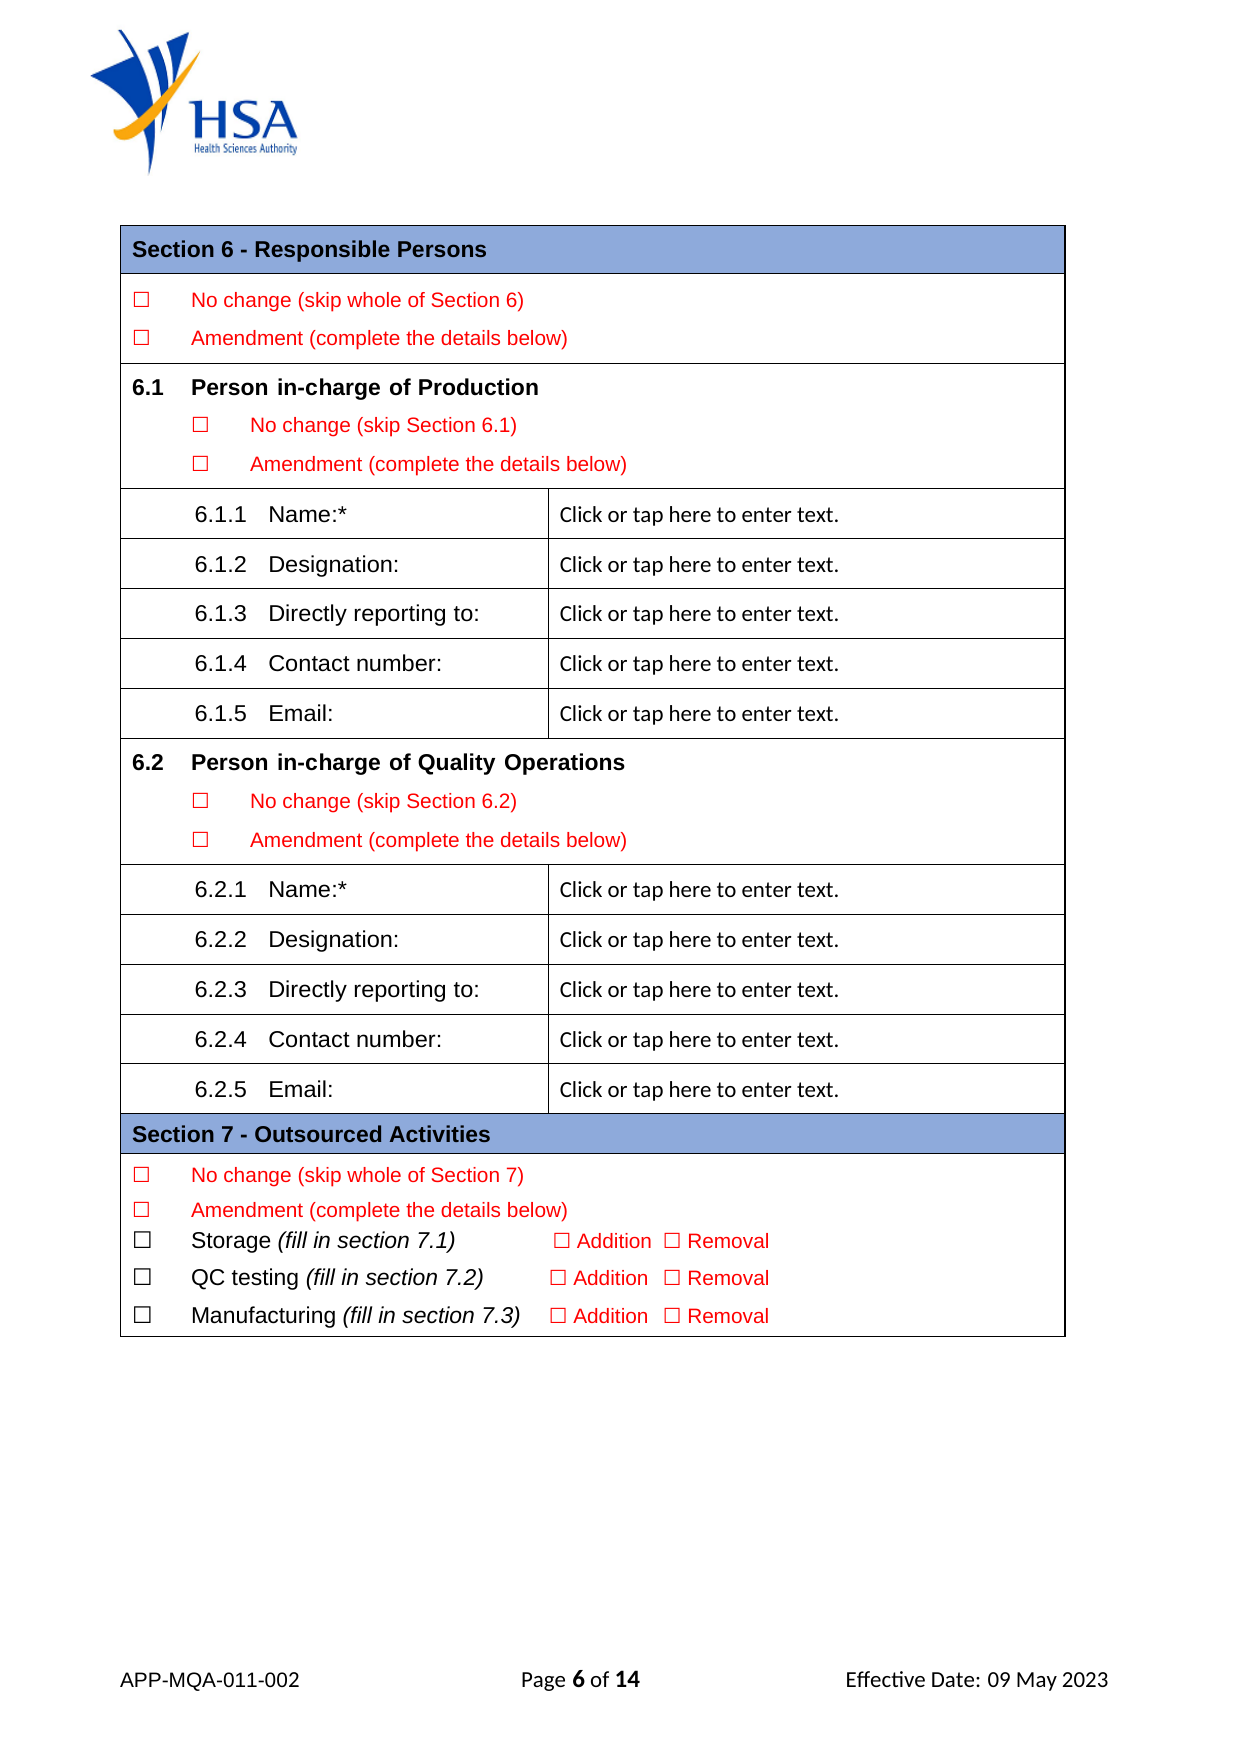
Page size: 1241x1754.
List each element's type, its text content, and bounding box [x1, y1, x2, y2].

table_cell 6.1.1 Name:* [121, 489, 548, 538]
table_header Section 6 - Responsible Persons [121, 226, 1064, 273]
picture [90, 21, 309, 176]
table_cell 6.2.4 Contact number: [121, 1015, 548, 1063]
table_cell 6.1 Person in-charge of Production No change (skip Section 6.1) Amendment (complete the details below) [121, 364, 1064, 488]
table_cell 6.1.5 Email: [121, 689, 548, 738]
table_cell 6.2.5 Email: [121, 1064, 548, 1113]
table_cell 6.1.3 Directly reporting to: [121, 589, 548, 638]
table_cell No change (skip whole of Section 6) Amendment (complete the details below) [121, 274, 1064, 362]
table_cell 6.2.2 Designation: [121, 915, 548, 963]
table_cell Section 7 - Outsourced Activities [121, 1114, 1064, 1153]
table_cell 6.2 Person in-charge of Quality Operations No change (skip Section 6.2) Amendment (complete the details below) [121, 739, 1064, 864]
table_cell 6.2.1 Name:* [121, 865, 548, 914]
table_cell 6.2.3 Directly reporting to: [121, 965, 548, 1013]
table_cell No change (skip whole of Section 7) Amendment (complete the details below) Storage (fill in section 7.1) Addition Removal QC testing (fill in section 7.2) Addition Removal Manufacturing (fill in section 7.3) Addition Removal [121, 1154, 1064, 1336]
table_cell 6.1.4 Contact number: [121, 639, 548, 688]
table_cell 6.1.2 Designation: [121, 539, 548, 588]
